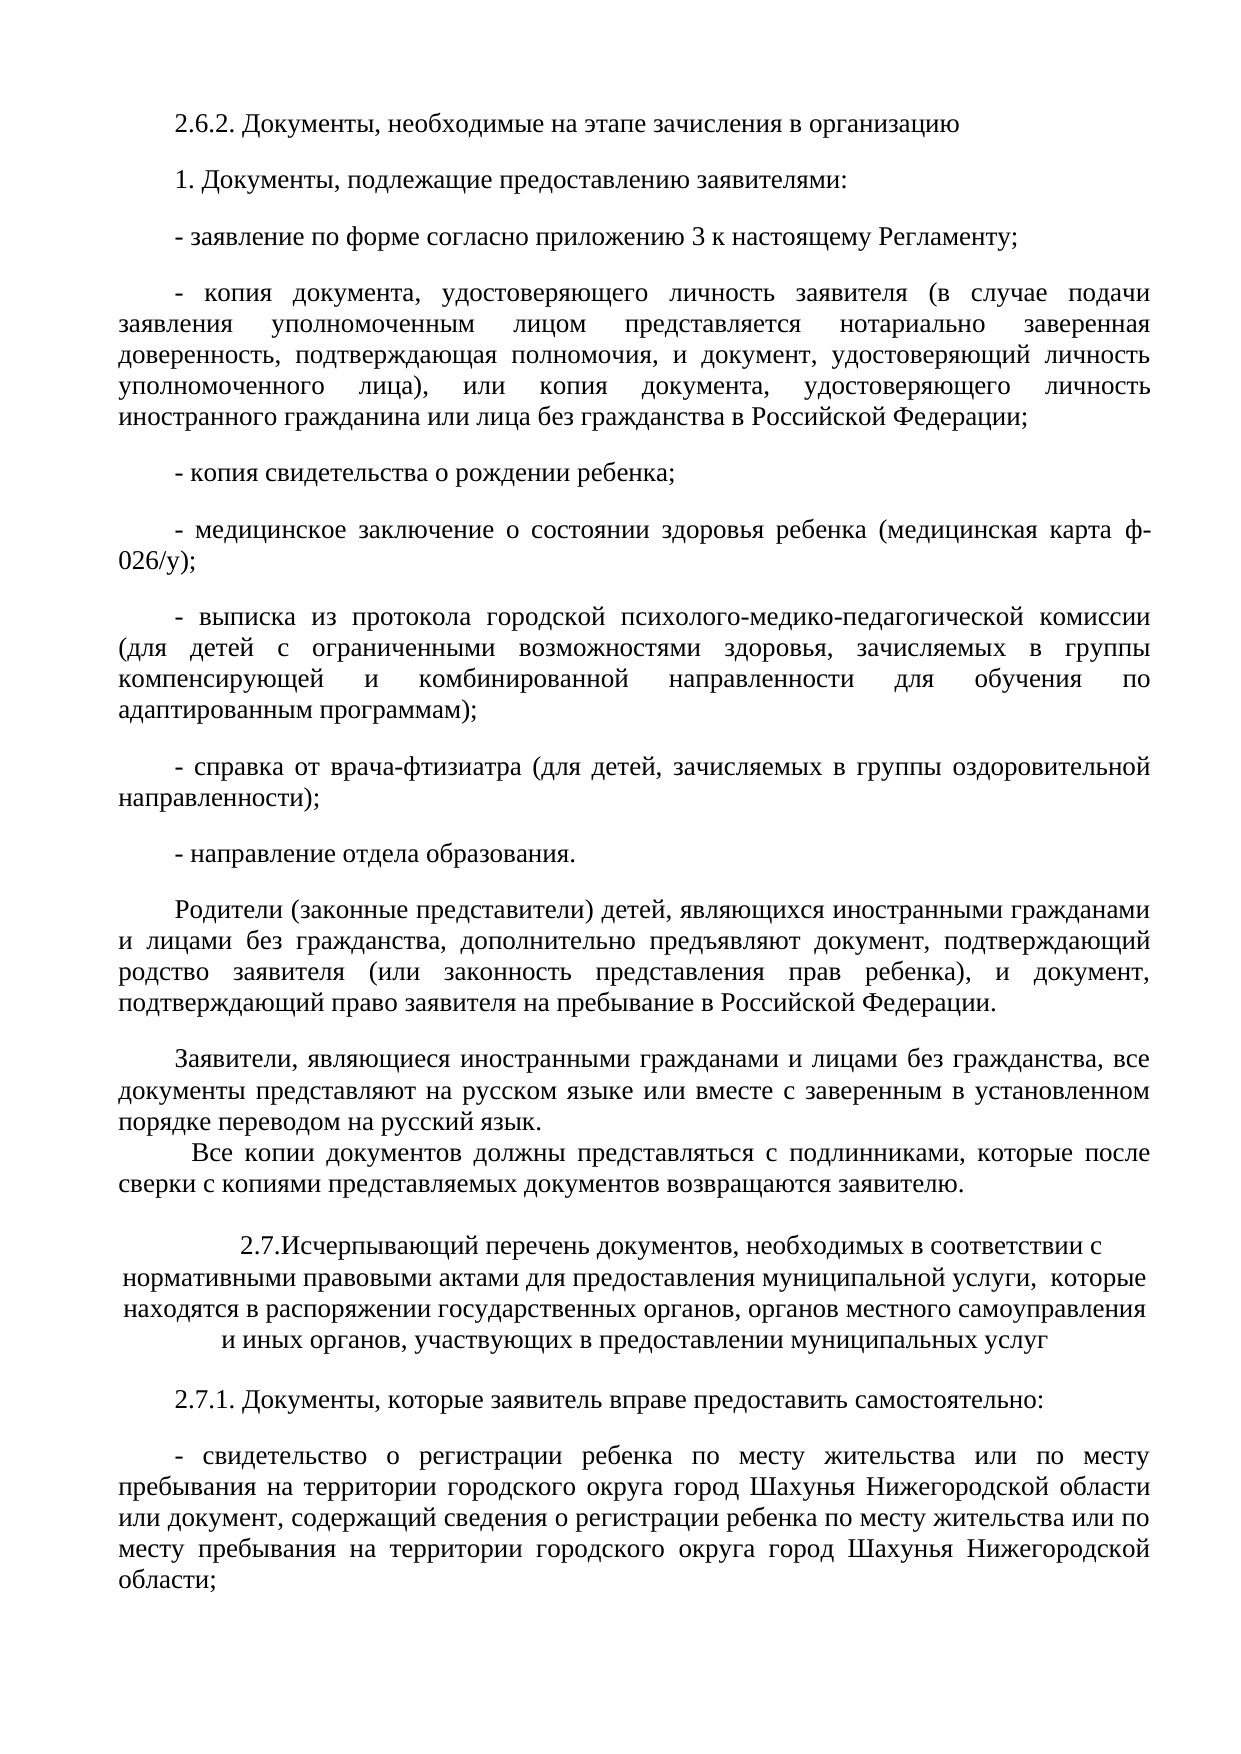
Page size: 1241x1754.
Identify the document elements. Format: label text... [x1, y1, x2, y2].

text 1. Документы, подлежащие предоставлению заявителями: [118, 163, 1152, 195]
text - медицинское заключение о состоянии здоровья ребенка (медицинская карта ф-026/у); [118, 513, 1152, 575]
text 2.7.1. Документы, которые заявитель вправе предоставить самостоятельно: [118, 1383, 1152, 1414]
text 2.6.2. Документы, необходимые на этапе зачисления в организацию [118, 107, 1152, 138]
text - свидетельство о регистрации ребенка по месту жительства или по месту пребывания на территории городского округа город Шахунья Нижегородской области или документ, содержащий сведения о регистрации ребенка по месту жительства или по месту пребывания на территории городского округа город Шахунья Нижегородской области; [118, 1439, 1152, 1595]
text - копия документа, удостоверяющего личность заявителя (в случае подачи заявления уполномоченным лицом представляется нотариально заверенная доверенность, подтверждающая полномочия, и документ, удостоверяющий личность уполномоченного лица), или копия документа, удостоверяющего личность иностранного гражданина или лица без гражданства в Российской Федерации; [118, 276, 1152, 432]
text Все копии документов должны представляться с подлинниками, которые после сверки с копиями представляемых документов возвращаются заявителю. [118, 1136, 1152, 1198]
text - копия свидетельства о рождении ребенка; [118, 457, 1152, 488]
text 2.7.Исчерпывающий перечень документов, необходимых в соответствии с нормативными правовыми актами для предоставления муниципальной услуги, которые находятся в распоряжении государственных органов, органов местного самоуправления и иных органов, участвующих в предоставлении муниципальных услуг [118, 1229, 1152, 1354]
text - заявление по форме согласно приложению 3 к настоящему Регламенту; [118, 220, 1152, 251]
text Родители (законные представители) детей, являющихся иностранными гражданами и лицами без гражданства, дополнительно предъявляют документ, подтверждающий родство заявителя (или законность представления прав ребенка), и документ, подтверждающий право заявителя на пребывание в Российской Федерации. [118, 893, 1152, 1018]
text - справка от врача-фтизиатра (для детей, зачисляемых в группы оздоровительной направленности); [118, 749, 1152, 812]
text Заявители, являющиеся иностранными гражданами и лицами без гражданства, все документы представляют на русском языке или вместе с заверенным в установленном порядке переводом на русский язык. [118, 1043, 1152, 1136]
text - выписка из протокола городской психолого-медико-педагогической комиссии (для детей с ограниченными возможностями здоровья, зачисляемых в группы компенсирующей и комбинированной направленности для обучения по адаптированным программам); [118, 600, 1152, 724]
text - направление отдела образования. [118, 837, 1152, 868]
